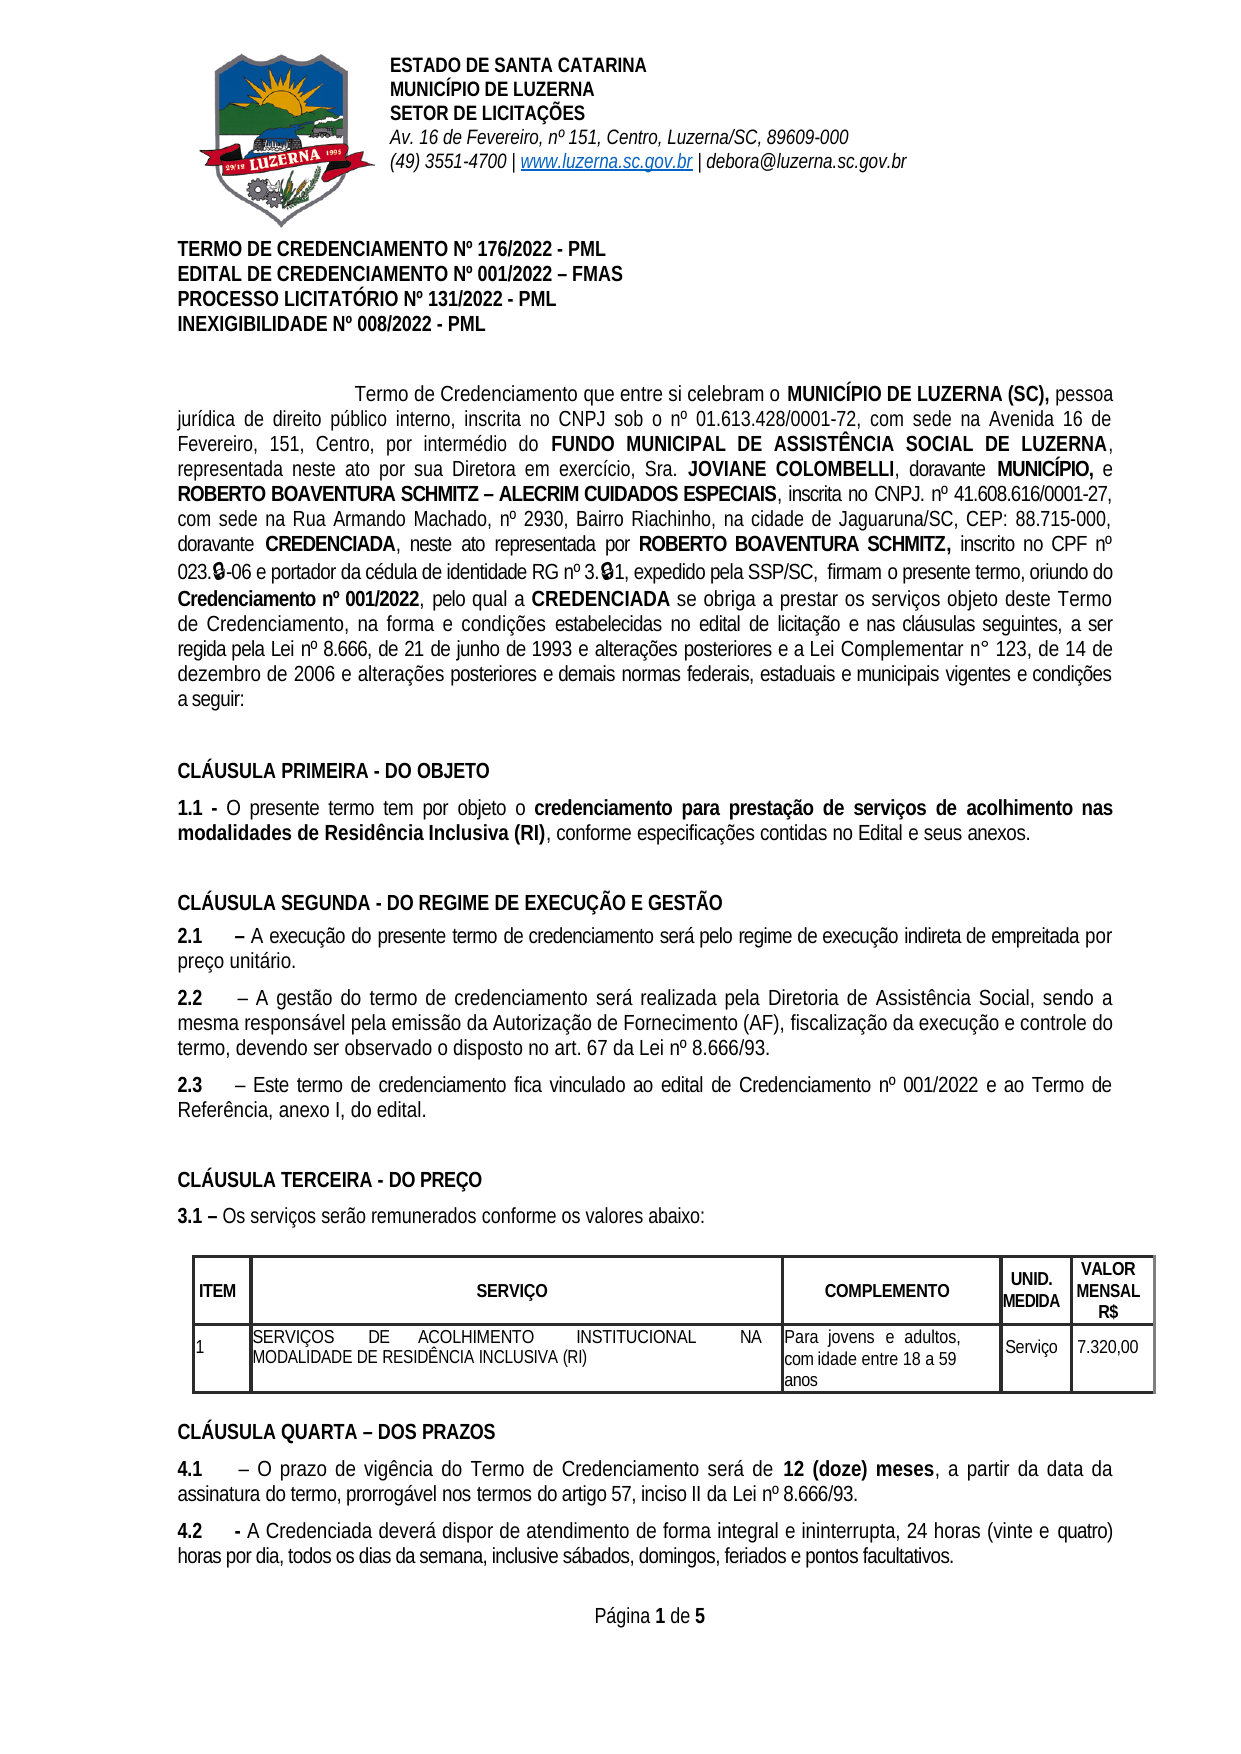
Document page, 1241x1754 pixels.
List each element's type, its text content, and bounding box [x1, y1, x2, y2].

list – Este termo de credenciamento fica vinculado ao edital de Credenciamento nº 001/2022 e ao Termo de Referência, anexo I, do edital. [177, 1072, 1113, 1122]
text INEXIGIBILIDADE Nº 008/2022 - PML [177, 311, 1113, 336]
table_cell Para jovens e adultos, com idade entre 18 a 59 anos [784, 1326, 999, 1391]
list – A gestão do termo de credenciamento será realizada pela Diretoria de Assistência Social, sendo a mesma responsável pela emissão da Autorização de Fornecimento (AF), fiscalização da execução e controle do termo, devendo ser observado o disposto no art. 67 da Lei nº 8.666/93. [177, 985, 1113, 1060]
text 1.1 - O presente termo tem por objeto o credenciamento para prestação de serviços de acolhimento nas modalidades de Residência Inclusiva (RI), conforme especificações contidas no Edital e seus anexos. [177, 794, 1113, 844]
table_header COMPLEMENTO [784, 1258, 999, 1323]
table_header SERVIÇO [253, 1258, 781, 1323]
subtitle CLÁUSULA PRIMEIRA - DO OBJETO [177, 758, 1113, 783]
subtitle CLÁUSULA QUARTA – DOS PRAZOS [177, 1419, 1113, 1444]
list – O prazo de vigência do Termo de Credenciamento será de 12 (doze) meses, a partir da data da assinatura do termo, prorrogável nos termos do artigo 57, inciso II da Lei nº 8.666/93. [177, 1456, 1113, 1506]
list – A execução do presente termo de credenciamento será pelo regime de execução indireta de empreitada por preço unitário. [177, 923, 1113, 973]
text TERMO DE CREDENCIAMENTO Nº 176/2022 - PML [177, 236, 1113, 261]
table_header ITEM [195, 1258, 249, 1323]
text 3.1 – Os serviços serão remunerados conforme os valores abaixo: [177, 1203, 1113, 1228]
table_cell 1 [195, 1326, 249, 1391]
text PROCESSO LICITATÓRIO Nº 131/2022 - PML [177, 286, 1113, 311]
table_cell SERVIÇOS DE ACOLHIMENTO INSTITUCIONAL NA MODALIDADE DE RESIDÊNCIA INCLUSIVA (RI) [253, 1326, 781, 1391]
list - A Credenciada deverá dispor de atendimento de forma integral e ininterrupta, 24 horas (vinte e quatro) horas por dia, todos os dias da semana, inclusive sábados, domingos, feriados e pontos facultativos. [177, 1518, 1113, 1568]
table_cell Serviço [1003, 1326, 1070, 1391]
picture [198, 52, 376, 228]
table_header UNID. MEDIDA [1003, 1258, 1070, 1323]
table_cell 7.320,00 [1073, 1326, 1153, 1391]
text EDITAL DE CREDENCIAMENTO Nº 001/2022 – FMAS [177, 261, 1122, 286]
subtitle CLÁUSULA TERCEIRA - DO PREÇO [177, 1167, 1113, 1192]
subtitle CLÁUSULA SEGUNDA - DO REGIME DE EXECUÇÃO E GESTÃO [177, 889, 1113, 914]
table_header VALOR MENSAL R$ [1073, 1258, 1153, 1323]
text Termo de Credenciamento que entre si celebram o MUNICÍPIO DE LUZERNA (SC), pessoa jurídica de direito público interno, inscrita no CNPJ sob o nº 01.613.428/0001-72, com sede na Avenida 16 de Fevereiro, 151, Centro, por intermédio do FUNDO MUNICIPAL DE ASSISTÊNCIA SOCIAL DE LUZERNA, representada neste ato por sua Diretora em exercício, Sra. JOVIANE COLOMBELLI, doravante MUNICÍPIO, e ROBERTO BOAVENTURA SCHMITZ – ALECRIM CUIDADOS ESPECIAIS, inscrita no CNPJ. nº 41.608.616/0001-27, com sede na Rua Armando Machado, nº 2930, Bairro Riachinho, na cidade de Jaguaruna/SC, CEP: 88.715-000, doravante CREDENCIADA, neste ato representada por ROBERTO BOAVENTURA SCHMITZ, inscrito no CPF nº 023.🔒-06 e portador da cédula de identidade RG nº 3.🔒1, expedido pela SSP/SC, firmam o presente termo, oriundo do Credenciamento nº 001/2022, pelo qual a CREDENCIADA se obriga a prestar os serviços objeto deste Termo de Credenciamento, na forma e condições estabelecidas no edital de licitação e nas cláusulas seguintes, a ser regida pela Lei nº 8.666, de 21 de junho de 1993 e alterações posteriores e a Lei Complementar n° 123, de 14 de dezembro de 2006 e alterações posteriores e demais normas federais, estaduais e municipais vigentes e condições a seguir: [177, 380, 1113, 711]
